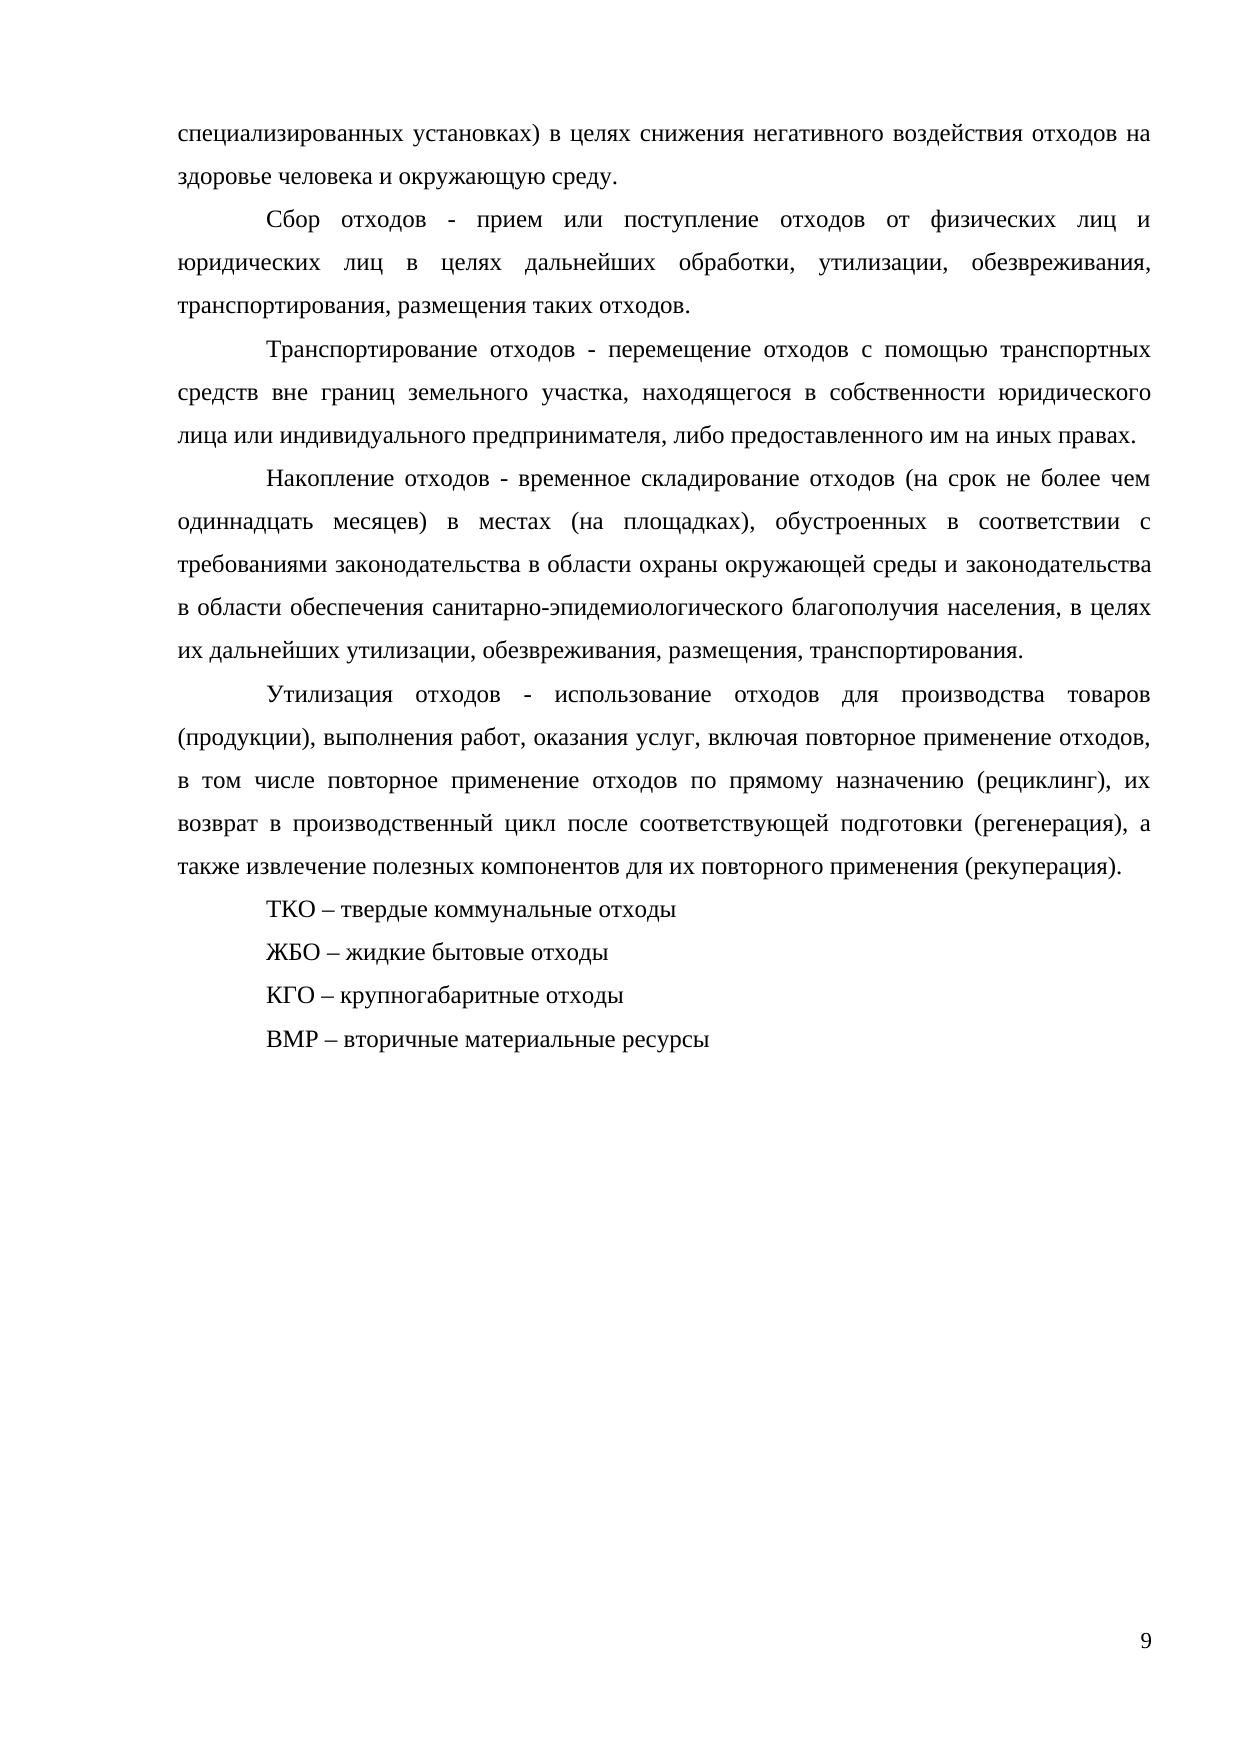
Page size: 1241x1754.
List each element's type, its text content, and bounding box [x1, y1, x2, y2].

text ВМР – вторичные материальные ресурсы [177, 1024, 1152, 1052]
text Утилизация отходов - использование отходов для производства товаров (продукции), выполнения работ, оказания услуг, включая повторное применение отходов, в том числе повторное применение отходов по прямому назначению (рециклинг), их возврат в производственный цикл после соответствующей подготовки (регенерация), а также извлечение полезных компонентов для их повторного применения (рекуперация). [177, 679, 1152, 880]
text Транспортирование отходов - перемещение отходов с помощью транспортных средств вне границ земельного участка, находящегося в собственности юридического лица или индивидуального предпринимателя, либо предоставленного им на иных правах. [177, 334, 1152, 449]
text Накопление отходов - временное складирование отходов (на срок не более чем одиннадцать месяцев) в местах (на площадках), обустроенных в соответствии с требованиями законодательства в области охраны окружающей среды и законодательства в области обеспечения санитарно-эпидемиологического благополучия населения, в целях их дальнейших утилизации, обезвреживания, размещения, транспортирования. [177, 463, 1152, 664]
text ТКО – твердые коммунальные отходы [177, 894, 1152, 923]
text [177, 118, 1152, 190]
text ЖБО – жидкие бытовые отходы [177, 937, 1152, 966]
text Сбор отходов - прием или поступление отходов от физических лиц и юридических лиц в целях дальнейших обработки, утилизации, обезвреживания, транспортирования, размещения таких отходов. [177, 204, 1152, 319]
text КГО – крупногабаритные отходы [177, 981, 1152, 1009]
